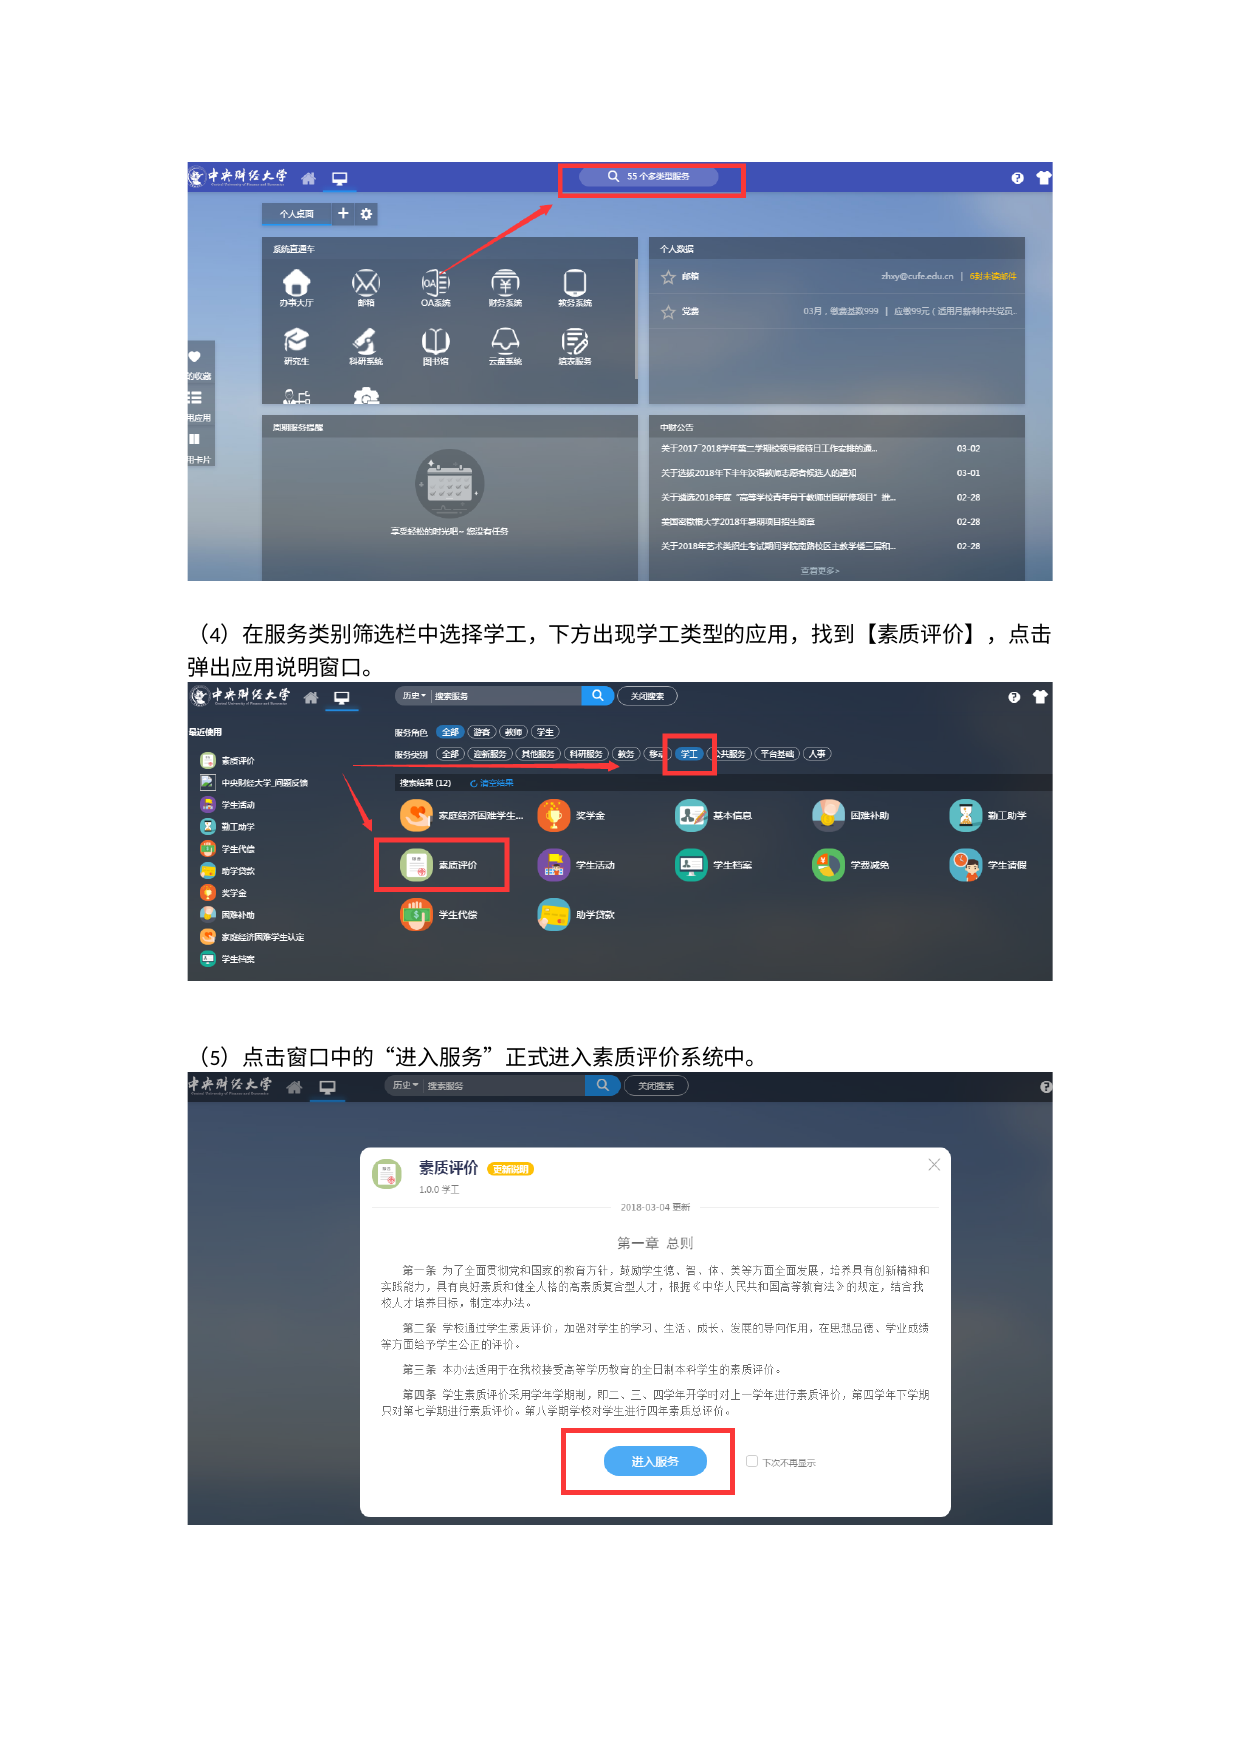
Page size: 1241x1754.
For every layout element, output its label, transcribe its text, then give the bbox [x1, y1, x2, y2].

picture [187, 682, 1053, 981]
picture [187, 1072, 1053, 1525]
picture [187, 162, 1053, 581]
text （4）在服务类别筛选栏中选择学工，下方出现学工类型的应用，找到【素质评价】，点击弹出应用说明窗口。 [187, 617, 1053, 682]
text （5）点击窗口中的“进入服务”正式进入素质评价系统中。 [187, 1039, 1053, 1072]
